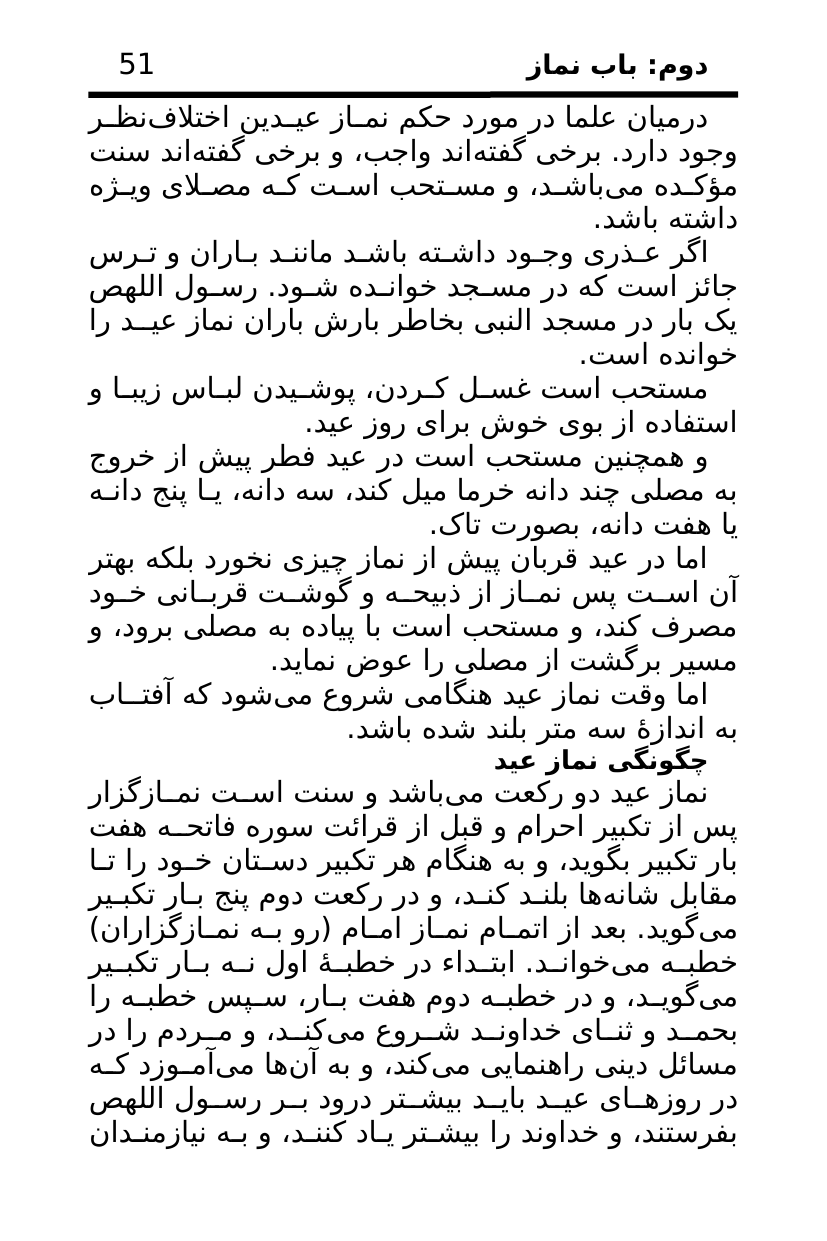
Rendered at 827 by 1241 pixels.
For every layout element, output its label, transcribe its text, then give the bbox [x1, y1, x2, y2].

text اما وقت نماز عید هنگامی شروع می‌شود که آفتاب به اندازۀ سه متر بلند شده باشد. [89, 677, 738, 745]
text و همچنین مستحب است در عید فطر پیش از خروج به مصلی چند دانه خرما میل کند، سه دانه، یا پنج دانه یا هفت دانه، بصورت تاک. [89, 439, 738, 541]
text مستحب است غسل کردن، پوشیدن لباس زیبا و استفاده از بوی خوش برای روز عید. [89, 372, 738, 439]
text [89, 776, 738, 1149]
text اما در عید قربان پیش از نماز چیزی نخورد بلکه بهتر آن است پس نماز از ذبیحه و گوشت قربانی خود مصرف کند، و مستحب است با پیاده به مصلى برود، و مسیر برگشت از مصلی را عوض نماید. [89, 541, 738, 677]
text اگر عذری وجود داشته باشد مانند باران و ترس جائز است که در مسجد خوانده شود. رسول ‌اللهص یک بار در مسجد النبی بخاطر بارش باران نماز عید را خوانده است. [89, 236, 738, 372]
text درمیان علما در مورد حکم نماز عیدین اختلاف‌نظر وجود دارد. برخی گفته‌اند واجب، و برخی گفته‌اند سنت مؤکده می‌باشد، و مستحب است که مصلای ویژه داشته باشد. [89, 100, 738, 236]
text چگونگی نماز عید [89, 745, 738, 776]
